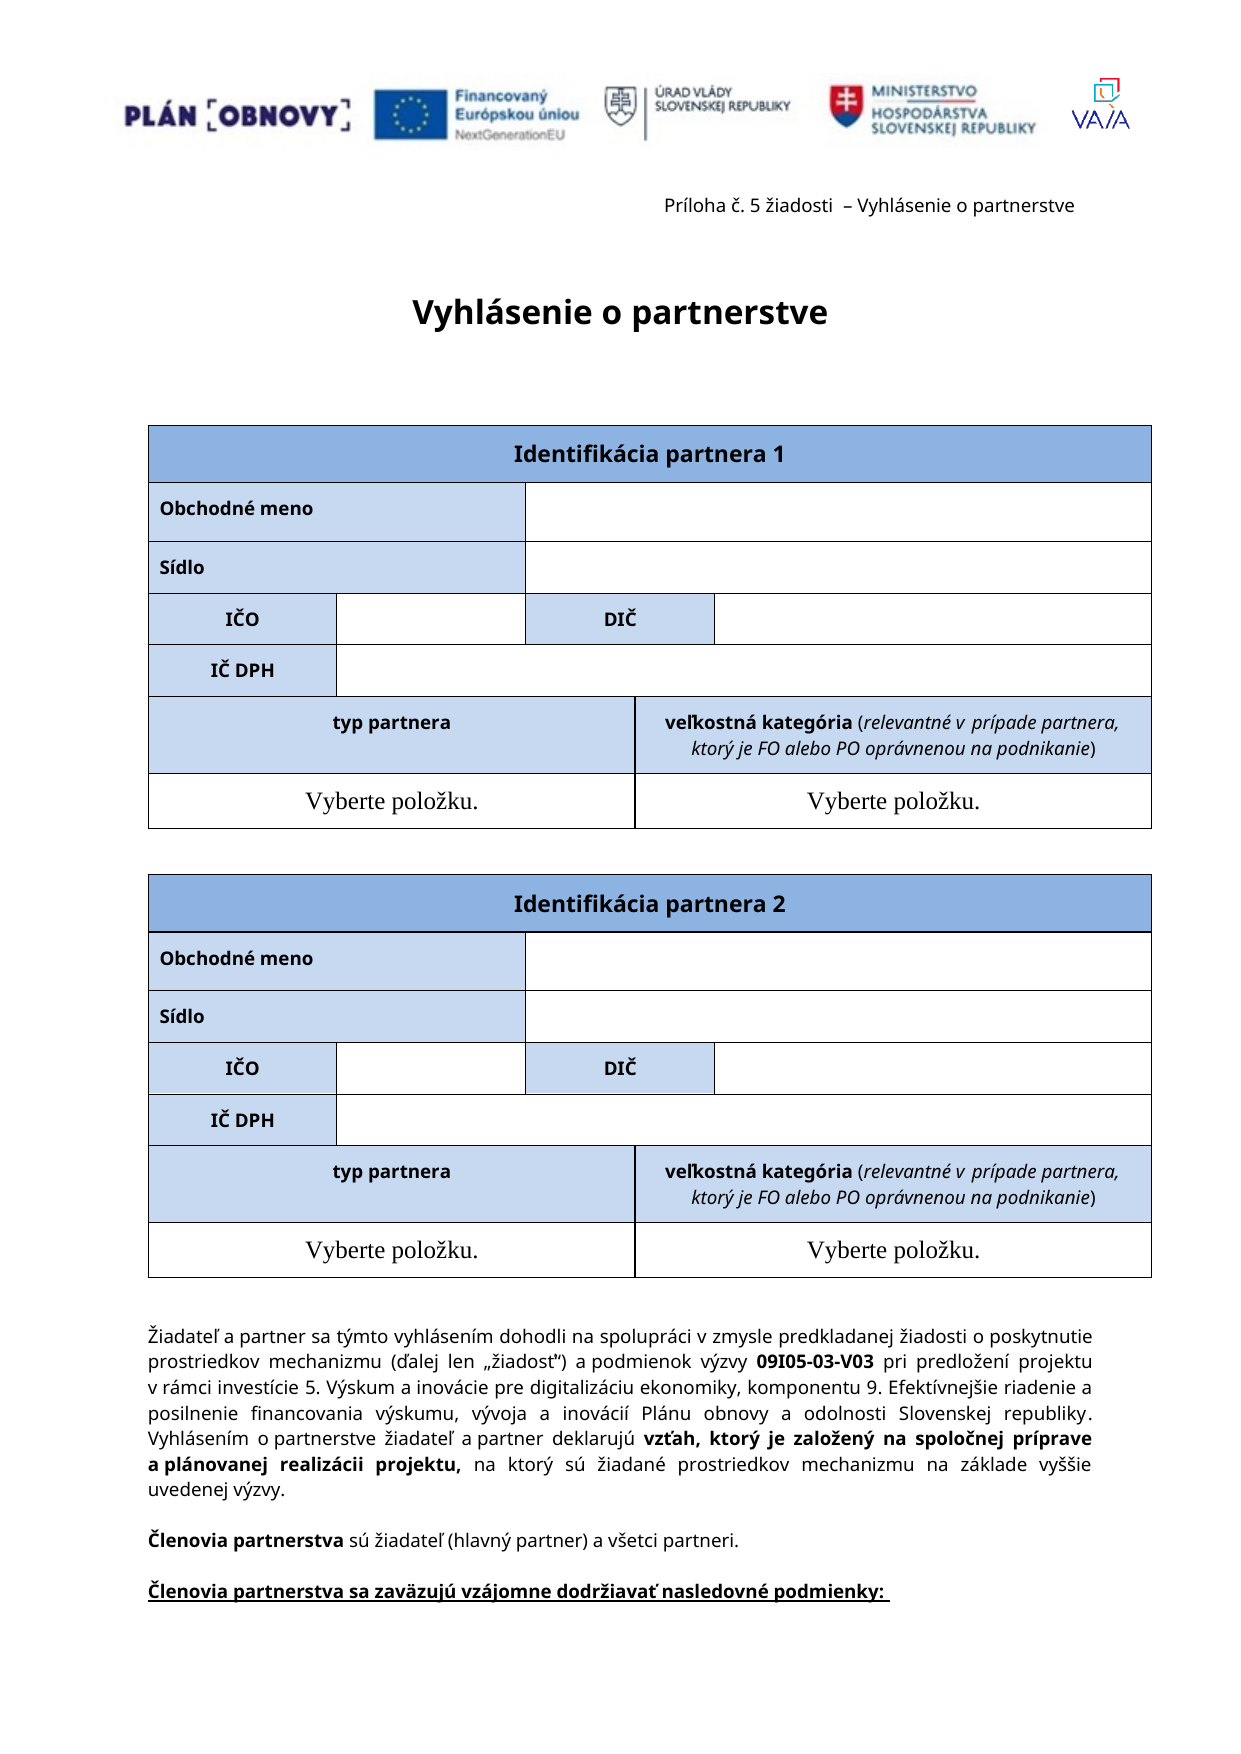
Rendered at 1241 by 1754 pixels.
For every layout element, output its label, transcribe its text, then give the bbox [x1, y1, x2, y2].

table_cell veľkostná kategória (relevantné v prípade partnera, ktorý je FO alebo PO oprávnenou na podnikanie) [636, 697, 1151, 773]
table_cell IČO [149, 594, 336, 644]
table_cell [526, 542, 1151, 593]
table_cell typ partnera [149, 1146, 634, 1222]
table_cell [337, 594, 525, 644]
table_cell Obchodné meno [149, 933, 525, 990]
text Členovia partnerstva sa zaväzujú vzájomne dodržiavať nasledovné podmienky: [148, 1578, 1093, 1604]
picture [1066, 70, 1135, 137]
text Príloha č. 5 žiadosti – Vyhlásenie o partnerstve [148, 192, 1093, 218]
table_cell [715, 594, 1151, 644]
table_header Identifikácia partnera 1 [149, 426, 1151, 482]
table_cell [337, 1043, 525, 1093]
picture [103, 73, 1049, 164]
table_cell Sídlo [149, 542, 525, 593]
table_cell Sídlo [149, 991, 525, 1042]
table_cell IČO [149, 1043, 336, 1093]
table_cell IČ DPH [149, 645, 336, 696]
table_cell typ partnera [149, 697, 634, 773]
text Členovia partnerstva sú žiadateľ (hlavný partner) a všetci partneri. [148, 1527, 1093, 1553]
table_cell Obchodné meno [149, 483, 525, 541]
table_cell [526, 483, 1151, 541]
table_cell [526, 933, 1151, 990]
table_cell IČ DPH [149, 1095, 336, 1145]
table_cell veľkostná kategória (relevantné v prípade partnera, ktorý je FO alebo PO oprávnenou na podnikanie) [636, 1146, 1151, 1222]
table_cell DIČ [526, 594, 714, 644]
table_cell [715, 1043, 1151, 1093]
table_cell DIČ [526, 1043, 714, 1093]
table_header Identifikácia partnera 2 [149, 875, 1151, 931]
text Žiadateľ a partner sa týmto vyhlásením dohodli na spolupráci v zmysle predkladanej žiadosti o poskytnutie prostriedkov mechanizmu (ďalej len „žiadosť“) a podmienok výzvy 09I05-03-V03 pri predložení projektu v rámci investície 5. Výskum a inovácie pre digitalizáciu ekonomiky, komponentu 9. Efektívnejšie riadenie a posilnenie financovania výskumu, vývoja a inovácií Plánu obnovy a odolnosti Slovenskej republiky. Vyhlásením o partnerstve žiadateľ a partner deklarujú vzťah, ktorý je založený na spoločnej príprave a plánovanej realizácii projektu, na ktorý sú žiadané prostriedkov mechanizmu na základe vyššie uvedenej výzvy. [148, 1323, 1093, 1502]
table_cell [337, 1095, 1151, 1145]
table_cell [337, 645, 1151, 696]
text Vyhlásenie o partnerstve [148, 288, 1093, 334]
table_cell [526, 991, 1151, 1042]
